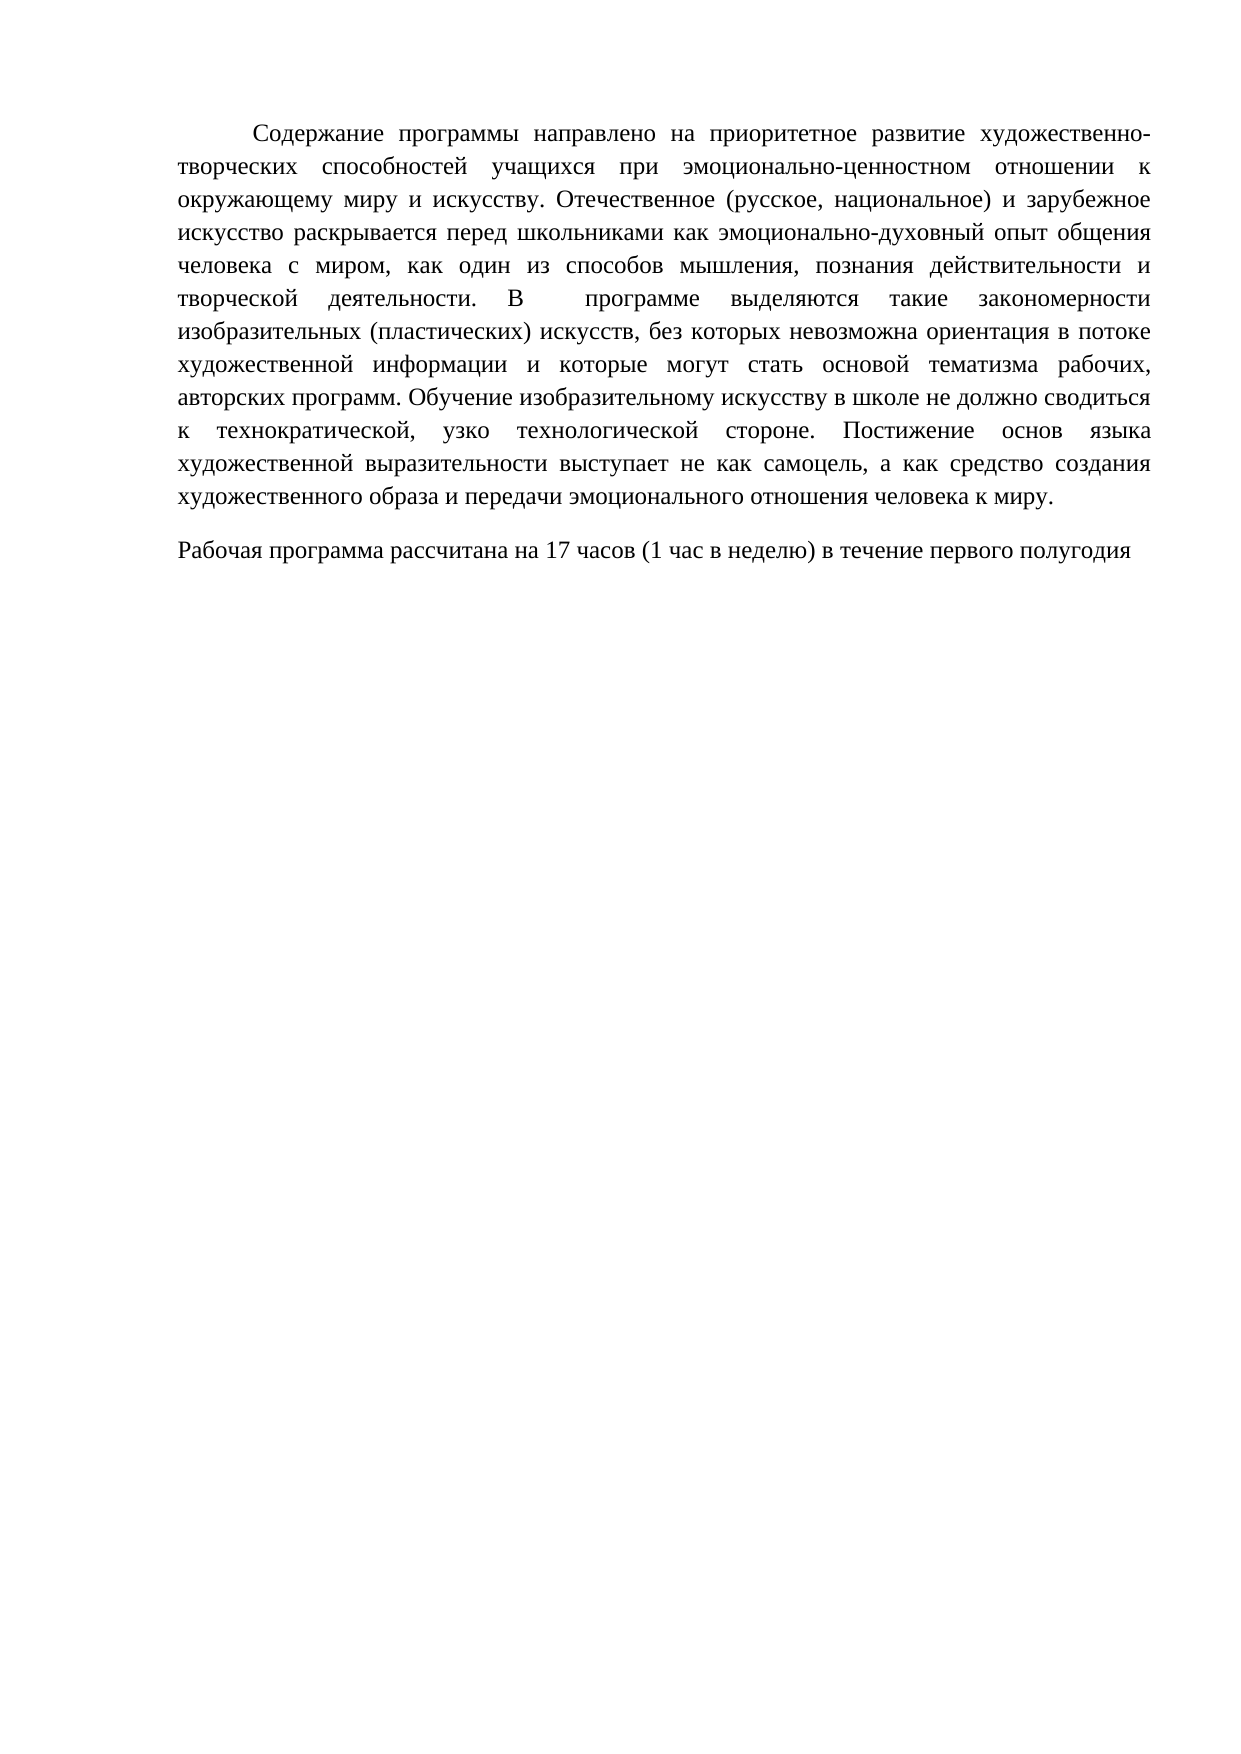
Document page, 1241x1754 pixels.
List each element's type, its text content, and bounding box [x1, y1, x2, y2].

text Содержание программы направлено на приоритетное развитие художественно-творческих способностей учащихся при эмоционально-ценностном отношении к окружающему миру и искусству. Отечественное (русское, национальное) и зарубежное искусство раскрывается перед школьниками как эмоционально-духовный опыт общения человека с миром, как один из способов мышления, познания действительности и творческой деятельности. В программе выделяются такие закономерности изобразительных (пластических) искусств, без которых невозможна ориентация в потоке художественной информации и которые могут стать основой тематизма рабочих, авторских программ. Обучение изобразительному искусству в школе не должно сводиться к технократической, узко технологической стороне. Постижение основ языка художественной выразительности выступает не как самоцель, а как средство создания художественного образа и передачи эмоционального отношения человека к миру. [177, 118, 1152, 510]
text Рабочая программа рассчитана на 17 часов (1 час в неделю) в течение первого полугодия [177, 535, 1152, 564]
